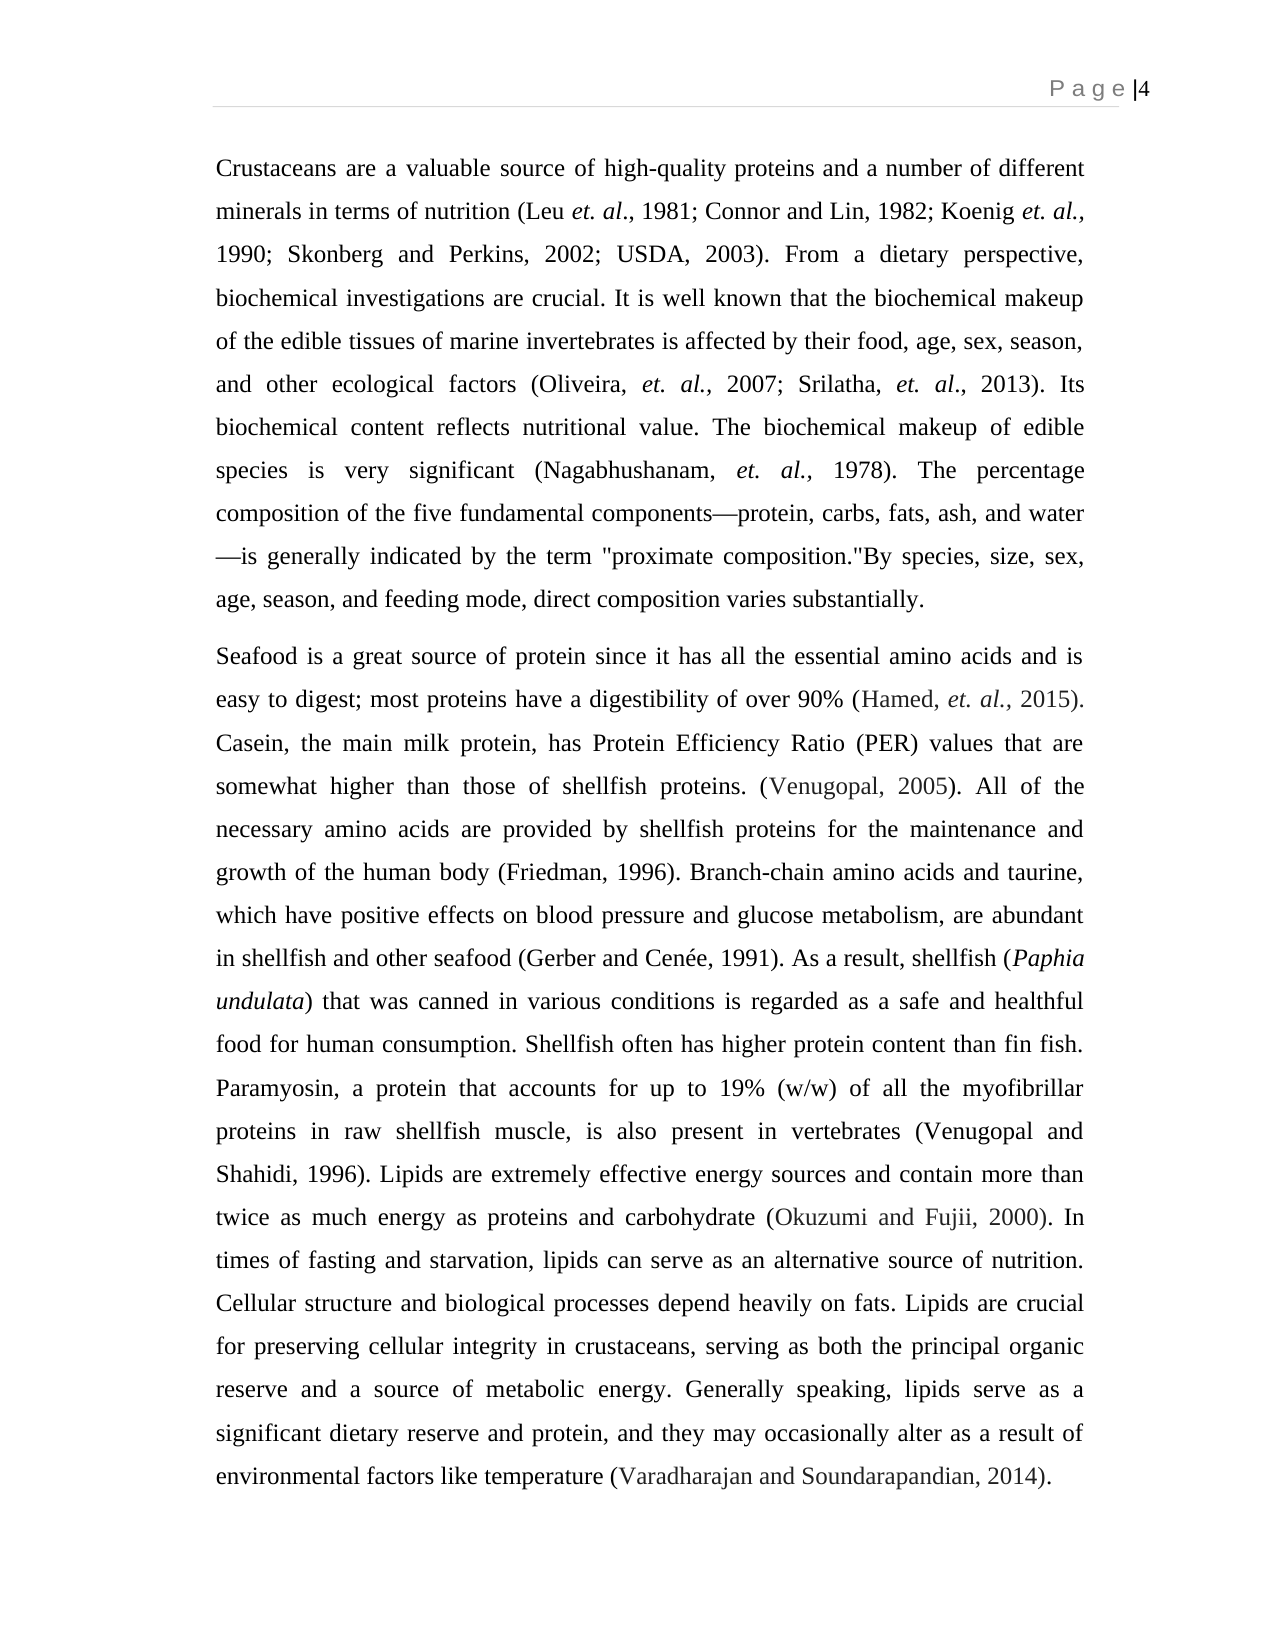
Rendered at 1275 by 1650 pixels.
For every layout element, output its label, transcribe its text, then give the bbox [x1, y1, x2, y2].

text Seafood is a great source of protein since it has all the essential amino acids and is easy to digest; most proteins have a digestibility of over 90% (Hamed, et. al., 2015). Casein, the main milk protein, has Protein Efficiency Ratio (PER) values that are somewhat higher than those of shellfish proteins. (Venugopal, 2005). All of the necessary amino acids are provided by shellfish proteins for the maintenance and growth of the human body (Friedman, 1996). Branch-chain amino acids and taurine, which have positive effects on blood pressure and glucose metabolism, are abundant in shellfish and other seafood (Gerber and Cenée, 1991). As a result, shellfish (Paphia undulata) that was canned in various conditions is regarded as a safe and healthful food for human consumption. Shellfish often has higher protein content than fin fish. Paramyosin, a protein that accounts for up to 19% (w/w) of all the myofibrillar proteins in raw shellfish muscle, is also present in vertebrates (Venugopal and Shahidi, 1996). Lipids are extremely effective energy sources and contain more than twice as much energy as proteins and carbohydrate (Okuzumi and Fujii, 2000). In times of fasting and starvation, lipids can serve as an alternative source of nutrition. Cellular structure and biological processes depend heavily on fats. Lipids are crucial for preserving cellular integrity in crustaceans, serving as both the principal organic reserve and a source of metabolic energy. Generally speaking, lipids serve as a significant dietary reserve and protein, and they may occasionally alter as a result of environmental factors like temperature (Varadharajan and Soundarapandian, 2014). [216, 641, 1085, 1489]
text Crustaceans are a valuable source of high-quality proteins and a number of different minerals in terms of nutrition (Leu et. al., 1981; Connor and Lin, 1982; Koenig et. al., 1990; Skonberg and Perkins, 2002; USDA, 2003). From a dietary perspective, biochemical investigations are crucial. It is well known that the biochemical makeup of the edible tissues of marine invertebrates is affected by their food, age, sex, season, and other ecological factors (Oliveira, et. al., 2007; Srilatha, et. al., 2013). Its biochemical content reflects nutritional value. The biochemical makeup of edible species is very significant (Nagabhushanam, et. al., 1978). The percentage composition of the five fundamental components—protein, carbs, fats, ash, and water—is generally indicated by the term "proximate composition."By species, size, sex, age, season, and feeding mode, direct composition varies substantially. [216, 153, 1085, 613]
